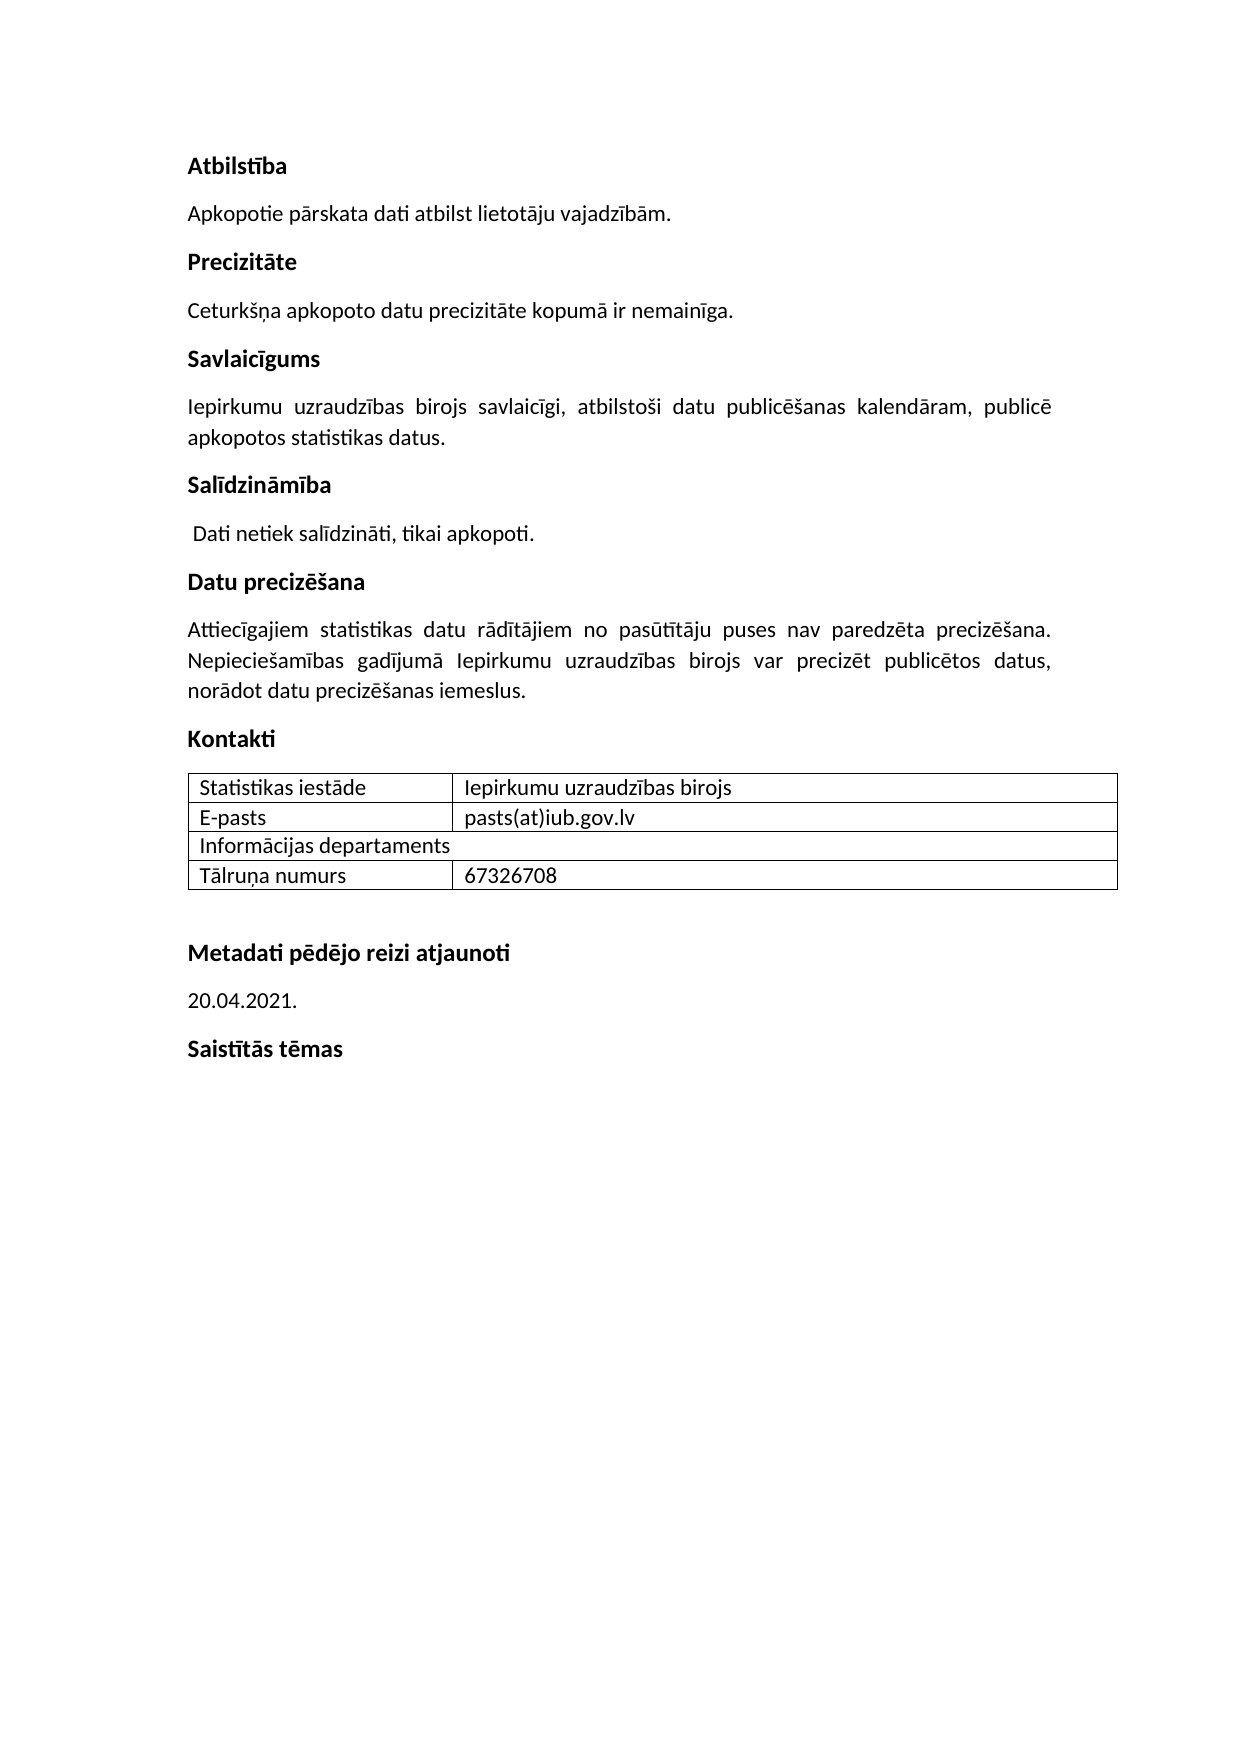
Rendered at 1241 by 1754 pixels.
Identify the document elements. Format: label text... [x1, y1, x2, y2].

table_cell 67326708 [453, 861, 1117, 889]
text Iepirkumu uzraudzības birojs savlaicīgi, atbilstoši datu publicēšanas kalendāram, publicē apkopotos statistikas datus. [187, 392, 1053, 451]
table_cell Informācijas departaments [189, 832, 1117, 860]
text Ceturkšņa apkopoto datu precizitāte kopumā ir nemainīga. [187, 296, 1053, 324]
text 20.04.2021. [187, 986, 1053, 1014]
text Atbilstība [187, 150, 1053, 181]
table_header Statistikas iestāde [189, 774, 452, 802]
text Apkopotie pārskata dati atbilst lietotāju vajadzībām. [187, 199, 1053, 228]
text Saistītās tēmas [187, 1033, 1053, 1064]
text Precizitāte [187, 246, 1053, 277]
text Dati netiek salīdzināti, tikai apkopoti. [187, 519, 1053, 547]
text Salīdzināmība [187, 469, 1053, 500]
table_cell Tālruņa numurs [189, 861, 452, 889]
text Savlaicīgums [187, 343, 1053, 373]
text Metadati pēdējo reizi atjaunoti [187, 937, 1053, 967]
text Kontakti [187, 723, 1053, 753]
text Attiecīgajiem statistikas datu rādītājiem no pasūtītāju puses nav paredzēta precizēšana. Nepieciešamības gadījumā Iepirkumu uzraudzības birojs var precizēt publicētos datus, norādot datu precizēšanas iemeslus. [187, 616, 1053, 704]
text Datu precizēšana [187, 566, 1053, 597]
table_cell E-pasts [189, 803, 452, 831]
table_cell pasts(at)iub.gov.lv [453, 803, 1117, 831]
table_header Iepirkumu uzraudzības birojs [453, 774, 1117, 802]
